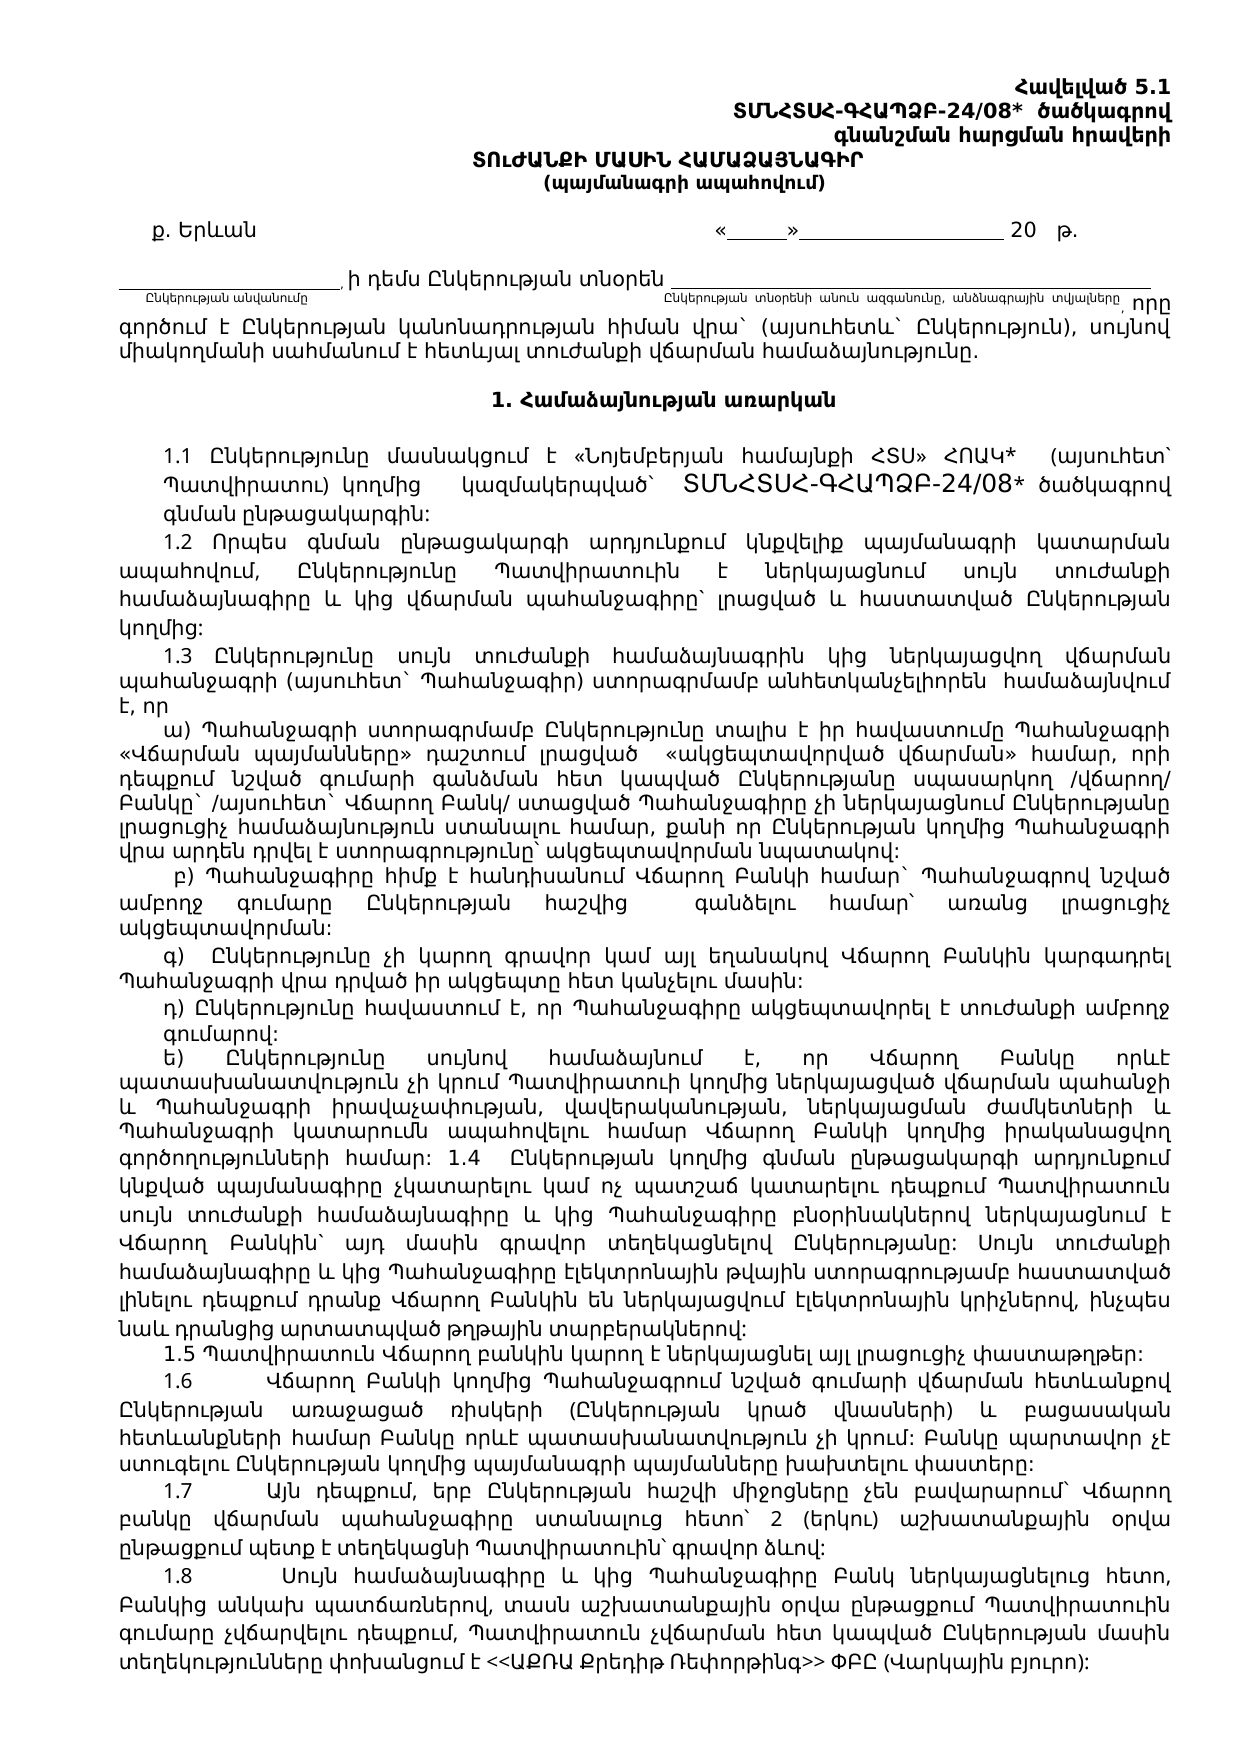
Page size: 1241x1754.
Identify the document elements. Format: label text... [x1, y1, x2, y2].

text ՏՈւԺԱՆՔԻ ՄԱՍԻՆ ՀԱՄԱՁԱՅՆԱԳԻՐ [118, 148, 1171, 172]
text Հավելված 5.1 [118, 75, 1171, 99]
text 1.3 Ընկերությունը սույն տուժանքի համաձայնագրին կից ներկայացվող վճարման պահանջագրի (այսուհետ` Պահանջագիր) ստորագրմամբ անհետկանչելիորեն համաձայնվում է, որ [118, 641, 1171, 718]
text բ) Պահանջագիրը հիմք է հանդիսանում Վճարող Բանկի համար` Պահանջագրով նշված ամբողջ գումարը Ընկերության հաշվից գանձելու համար՝ առանց լրացուցիչ ակցեպտավորման: [118, 864, 1171, 941]
text Ընկերության անվանումը Ընկերության տնօրենի անուն ազգանունը, անձնագրային տվյալները, որը գործում է Ընկերության կանոնադրության հիման վրա` (այսուհետև` Ընկերություն), սույնով միակողմանի սահմանում է հետևյալ տուժանքի վճարման համաձայնությունը. [118, 291, 1171, 364]
text 1.5 Պատվիրատուն Վճարող բանկին կարող է ներկայացնել այլ լրացուցիչ փաստաթղթեր: [163, 1342, 1171, 1367]
list Վճարող Բանկի կողմից Պահանջագրում նշված գումարի վճարման հետևանքով Ընկերության առաջացած ռիսկերի (Ընկերության կրած վնասների) և բացասական հետևանքների համար Բանկը որևէ պատասխանատվություն չի կրում: Բանկը պարտավոր չէ ստուգելու Ընկերության կողմից պայմանագրի պայմանները խախտելու փաստերը: [118, 1367, 1171, 1476]
text ՏՄՆՀՏՍՀ-ԳՀԱՊՁԲ-24/08* ծածկագրով [118, 99, 1171, 123]
text 1.1 Ընկերությունը մասնակցում է «Նոյեմբերյան համայնքի ՀՏՍ» ՀՈԱԿ* (այսուհետ` Պատվիրատու) կողմից կազմակերպված՝ ՏՄՆՀՏՍՀ-ԳՀԱՊՁԲ-24/08* ծածկագրով գնման ընթացակարգին: [163, 441, 1171, 527]
text 1.2 Որպես գնման ընթացակարգի արդյունքում կնքվելիք պայմանագրի կատարման ապահովում, Ընկերությունը Պատվիրատուին է ներկայացնում սույն տուժանքի համաձայնագիրը և կից վճարման պահանջագիրը` լրացված և հաստատված Ընկերության կողմից: [118, 527, 1171, 641]
list Այն դեպքում, երբ Ընկերության հաշվի միջոցները չեն բավարարում՝ Վճարող բանկը վճարման պահանջագիրը ստանալուց հետո՝ 2 (երկու) աշխատանքային օրվա ընթացքում պետք է տեղեկացնի Պատվիրատուին՝ գրավոր ձևով: [118, 1476, 1171, 1561]
text դ) Ընկերությունը հավաստում է, որ Պահանջագիրը ակցեպտավորել է տուժանքի ամբողջ գումարով: [163, 993, 1171, 1046]
text ք. Երևան « » 20 թ. [118, 218, 1171, 242]
list Սույն համաձայնագիրը և կից Պահանջագիրը Բանկ ներկայացնելուց հետո, Բանկից անկախ պատճառներով, տասն աշխատանքային օրվա ընթացքում Պատվիրատուին գումարը չվճարվելու դեպքում, Պատվիրատուն չվճարման հետ կապված Ընկերության մասին տեղեկությունները փոխանցում է <<ԱՔՌԱ Քրեդիթ Ռեփորթինգ>> ՓԲԸ (Վարկային բյուրո): [118, 1561, 1171, 1675]
text գնանշման հարցման հրավերի [118, 123, 1171, 148]
text ե) Ընկերությունը սույնով համաձայնում է, որ Վճարող Բանկը որևէ պատասխանատվություն չի կրում Պատվիրատուի կողմից ներկայացված վճարման պահանջի և Պահանջագրի իրավաչափության, վավերականության, ներկայացման ժամկետների և Պահանջագրի կատարումն ապահովելու համար Վճարող Բանկի կողմից իրականացվող գործողությունների համար: 1.4 Ընկերության կողմից գնման ընթացակարգի արդյունքում կնքված պայմանագիրը չկատարելու կամ ոչ պատշաճ կատարելու դեպքում Պատվիրատուն սույն տուժանքի համաձայնագիրը և կից Պահանջագիրը բնօրինակներով ներկայացնում է Վճարող Բանկին` այդ մասին գրավոր տեղեկացնելով Ընկերությանը: Սույն տուժանքի համաձայնագիրը և կից Պահանջագիրը էլեկտրոնային թվային ստորագրությամբ հաստատված լինելու դեպքում դրանք Վճարող Բանկին են ներկայացվում էլեկտրոնային կրիչներով, ինչպես նաև դրանցից արտատպված թղթային տարբերակներով: [118, 1046, 1171, 1342]
text , ի դեմս Ընկերության տնօրեն [118, 267, 1171, 291]
text (պայմանագրի ապահովում) [118, 172, 1171, 194]
text գ) Ընկերությունը չի կարող գրավոր կամ այլ եղանակով Վճարող Բանկին կարգադրել Պահանջագրի վրա դրված իր ակցեպտը հետ կանչելու մասին: [118, 941, 1171, 993]
text 1. Համաձայնության առարկան [156, 388, 1171, 412]
text ա) Պահանջագրի ստորագրմամբ Ընկերությունը տալիս է իր հավաստումը Պահանջագրի «Վճարման պայմանները» դաշտում լրացված «ակցեպտավորված վճարման» համար, որի դեպքում նշված գումարի գանձման հետ կապված Ընկերությանը սպասարկող /վճարող/ Բանկը` /այսուհետ` Վճարող Բանկ/ ստացված Պահանջագիրը չի ներկայացնում Ընկերությանը լրացուցիչ համաձայնություն ստանալու համար, քանի որ Ընկերության կողմից Պահանջագրի վրա արդեն դրվել է ստորագրությունը՝ ակցեպտավորման նպատակով: [118, 718, 1171, 864]
